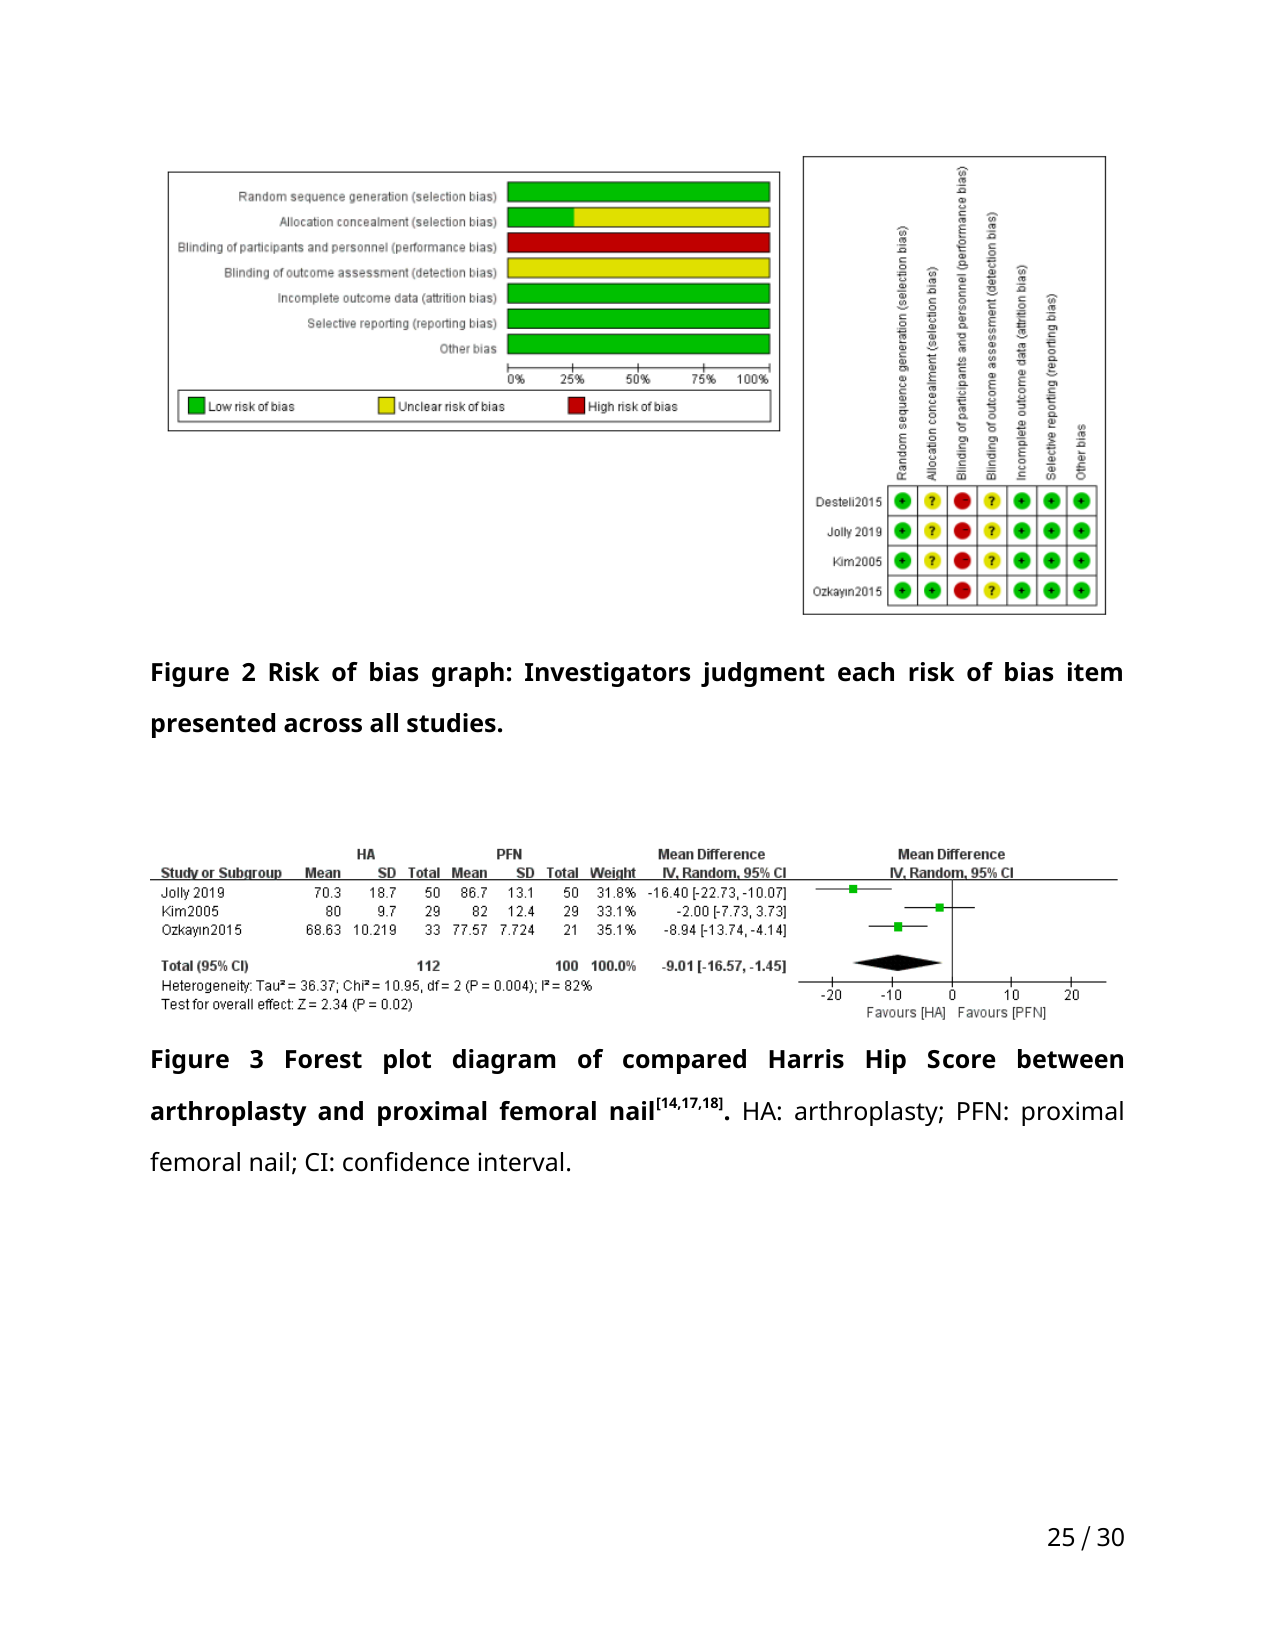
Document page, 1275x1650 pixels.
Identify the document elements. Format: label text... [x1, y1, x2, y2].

text Figure 3 Forest plot diagram of compared Harris Hip Score between arthroplasty and proximal femoral nail[14,17,18]. HA: arthroplasty; PFN: proximal femoral nail; CI: confidence interval. [150, 1042, 1125, 1178]
picture [150, 150, 1124, 640]
text Figure 2 Risk of bias graph: Investigators judgment each risk of bias item presented across all studies. [150, 654, 1125, 739]
picture [150, 842, 1118, 1028]
